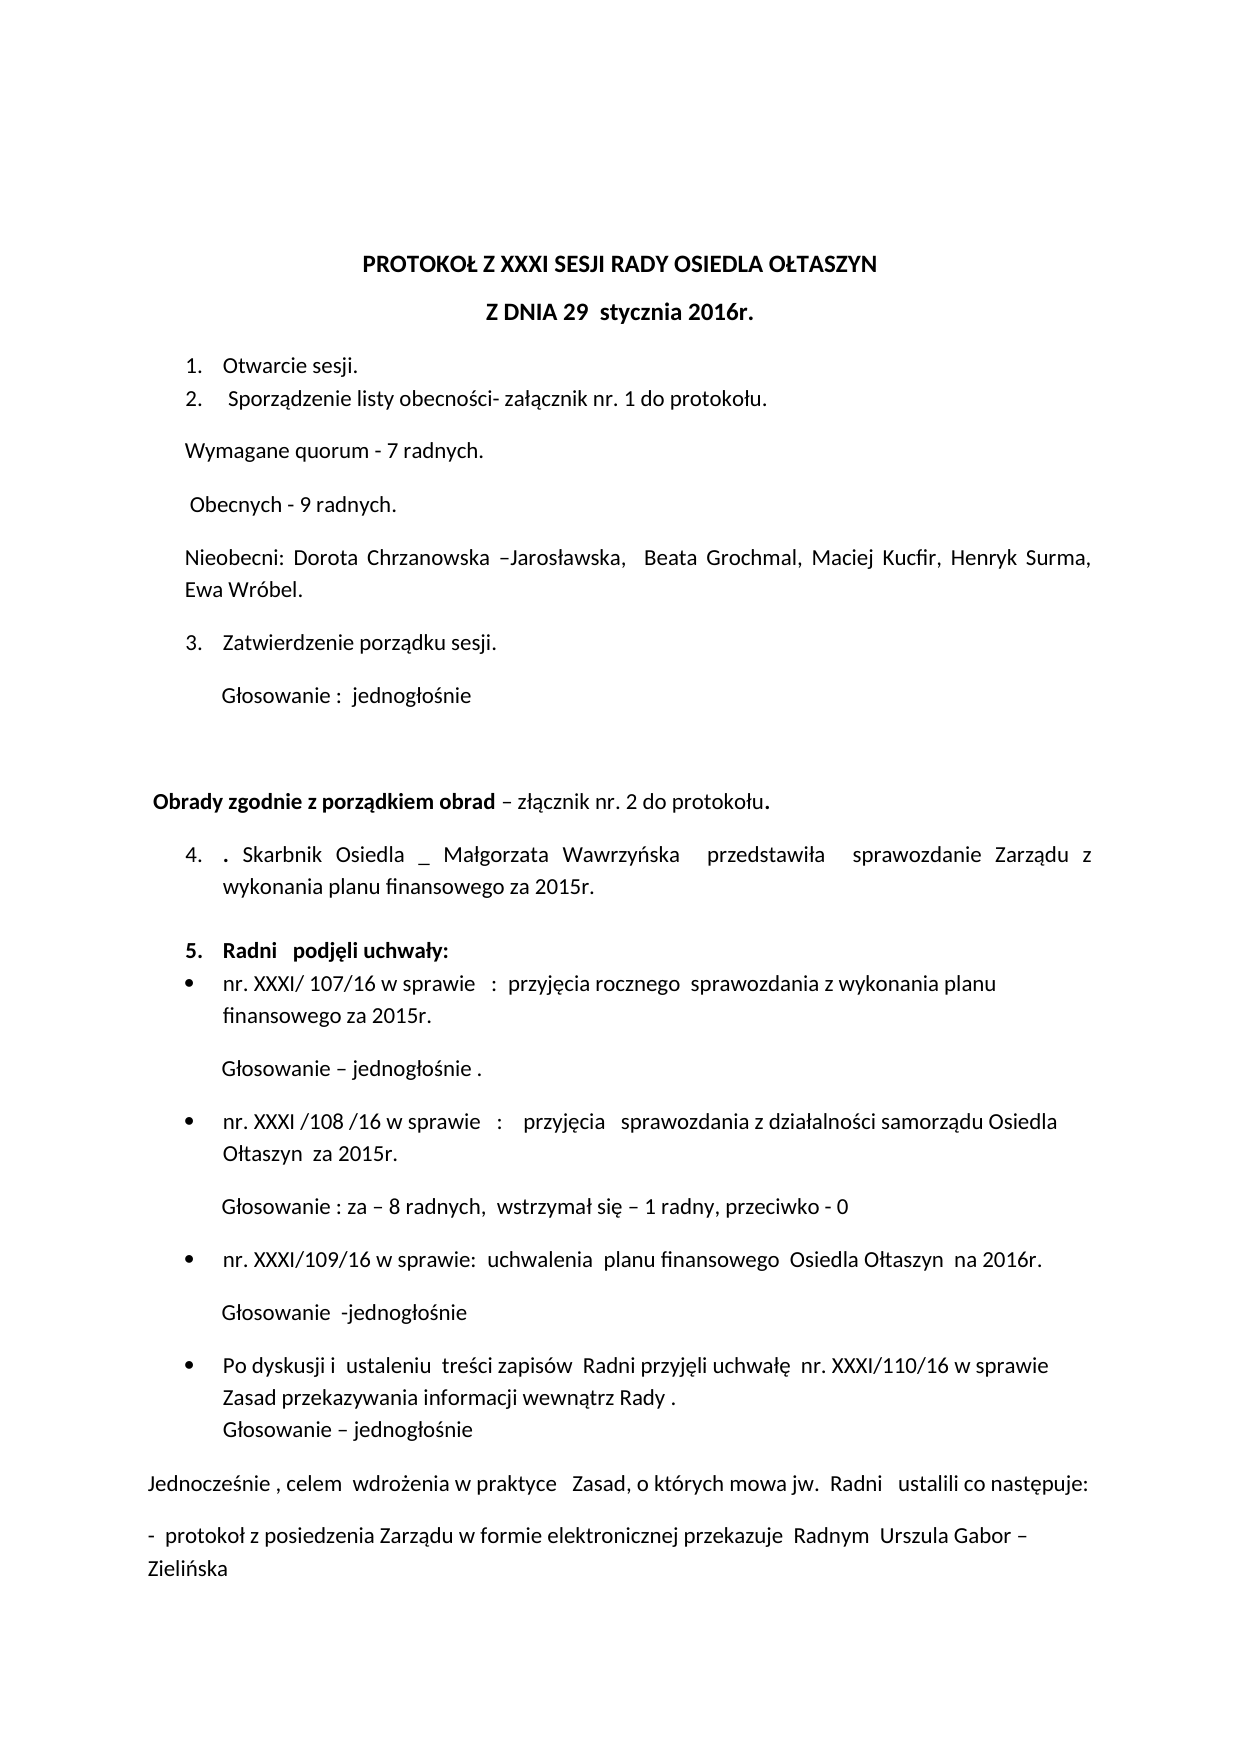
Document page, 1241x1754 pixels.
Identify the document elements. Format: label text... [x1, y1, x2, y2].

list Otwarcie sesji. [185, 351, 1093, 379]
text Głosowanie : za – 8 radnych, wstrzymał się – 1 radny, przeciwko - 0 [221, 1192, 1093, 1220]
list nr. XXXI/109/16 w sprawie: uchwalenia planu finansowego Osiedla Ołtaszyn na 2016r. [185, 1245, 1093, 1273]
text Z DNIA 29 stycznia 2016r. [148, 296, 1093, 326]
text Głosowanie : jednogłośnie [221, 681, 1093, 709]
list Radni podjęli uchwały: [185, 937, 1093, 964]
text Obrady zgodnie z porządkiem obrad – złącznik nr. 2 do protokołu. [148, 787, 1093, 815]
text PROTOKOŁ Z XXXI SESJI RADY OSIEDLA OŁTASZYN [148, 248, 1093, 279]
text Głosowanie – jednogłośnie . [221, 1054, 1093, 1082]
text Nieobecni: Dorota Chrzanowska –Jarosławska, Beata Grochmal, Maciej Kucfir, Henryk Surma, Ewa Wróbel. [184, 543, 1093, 603]
list Zatwierdzenie porządku sesji. [185, 628, 1093, 656]
text Obecnych - 9 radnych. [184, 490, 1093, 518]
list nr. XXXI /108 /16 w sprawie : przyjęcia sprawozdania z działalności samorządu Osiedla Ołtaszyn za 2015r. [185, 1107, 1093, 1167]
text - protokoł z posiedzenia Zarządu w formie elektronicznej przekazuje Radnym Urszula Gabor – Zielińska [148, 1522, 1093, 1582]
list . Skarbnik Osiedla _ Małgorzata Wawrzyńska przedstawiła sprawozdanie Zarządu z wykonania planu finansowego za 2015r. [185, 840, 1093, 900]
text Jednocześnie , celem wdrożenia w praktyce Zasad, o których mowa jw. Radni ustalili co następuje: [148, 1469, 1093, 1497]
list Po dyskusji i ustaleniu treści zapisów Radni przyjęli uchwałę nr. XXXI/110/16 w sprawie Zasad przekazywania informacji wewnątrz Rady . [185, 1351, 1093, 1411]
list Sporządzenie listy obecności- załącznik nr. 1 do protokołu. [185, 384, 1093, 412]
list Głosowanie – jednogłośnie [223, 1416, 1093, 1444]
list nr. XXXI/ 107/16 w sprawie : przyjęcia rocznego sprawozdania z wykonania planu finansowego za 2015r. [185, 969, 1093, 1029]
text Wymagane quorum - 7 radnych. [184, 437, 1093, 465]
text Głosowanie -jednogłośnie [221, 1298, 1093, 1326]
